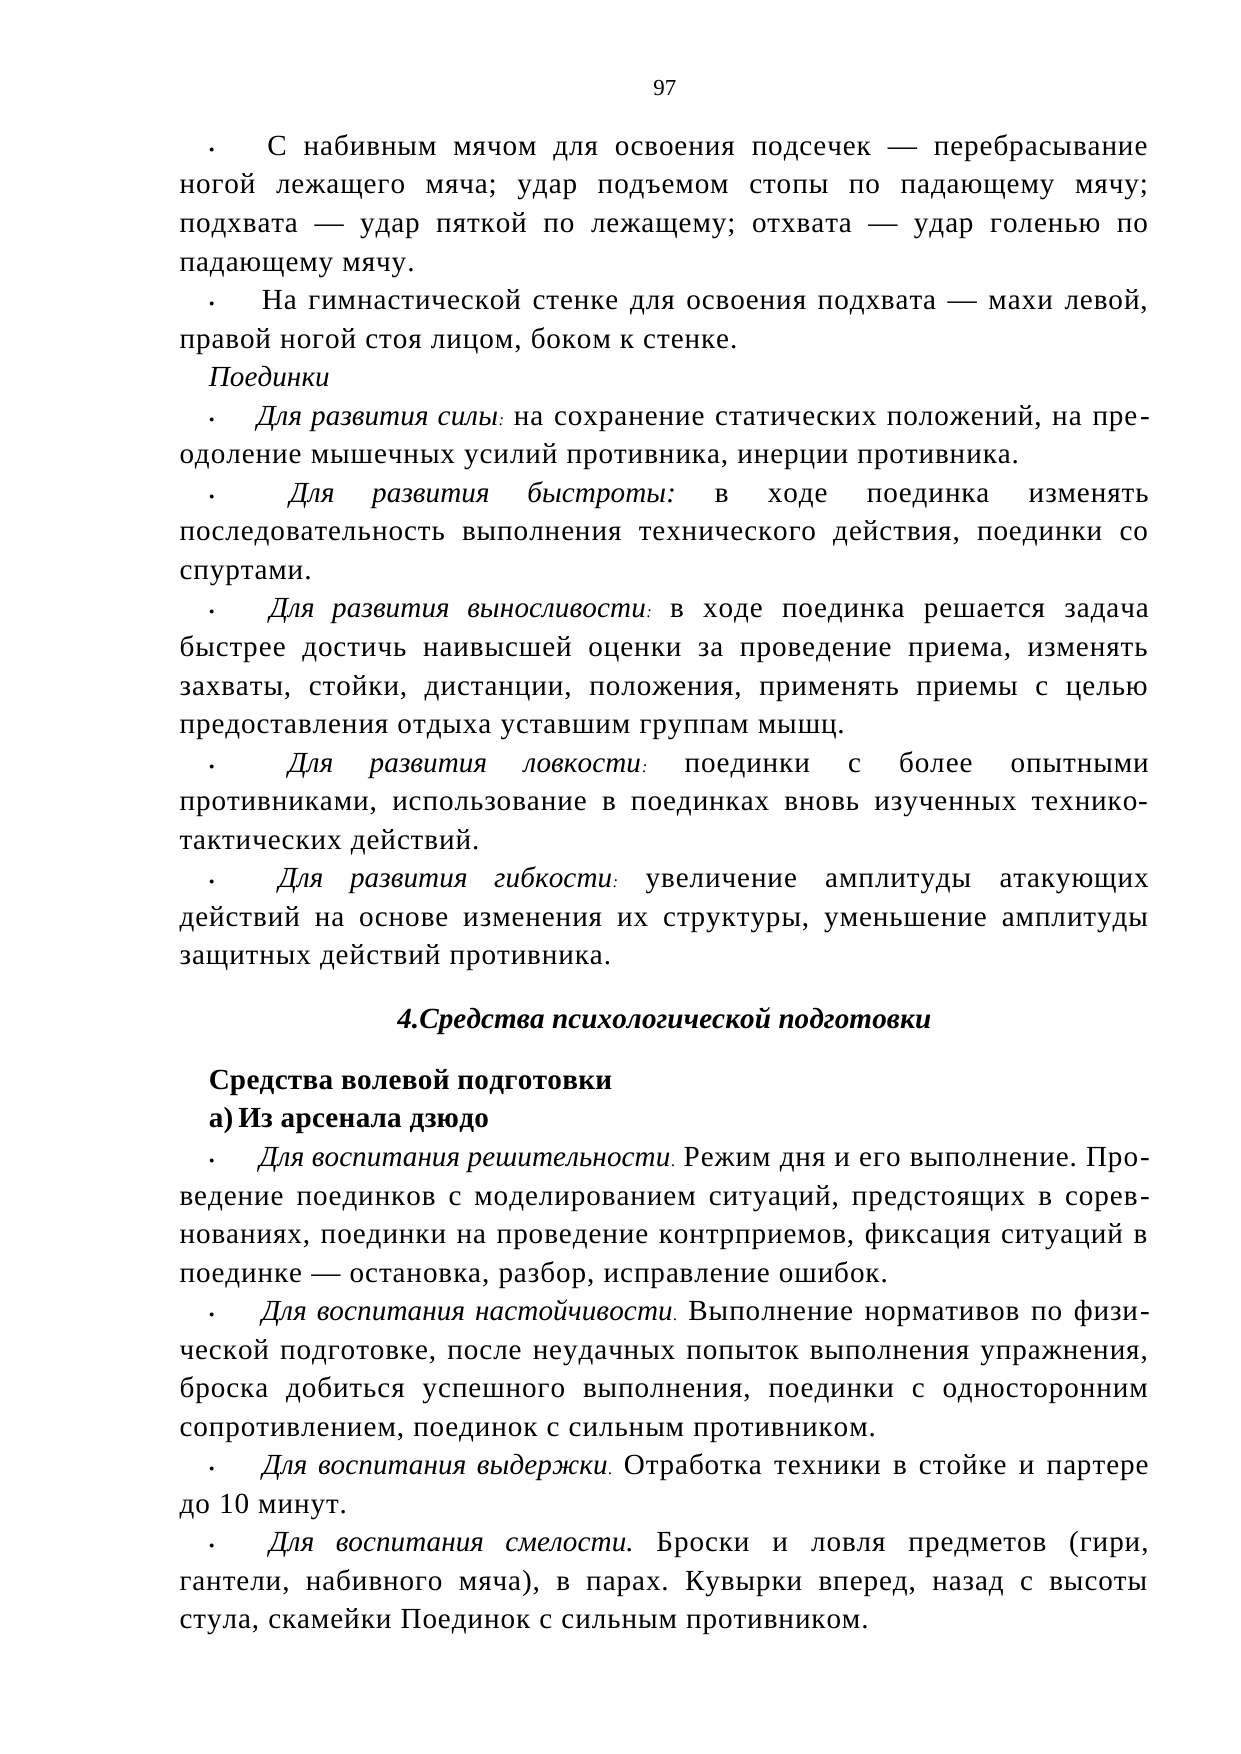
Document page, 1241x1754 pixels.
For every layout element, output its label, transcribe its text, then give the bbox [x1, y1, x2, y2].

list Для воспитания решительности. Режим дня и его выполнение. Проведение поединков с моделированием ситуаций, предстоящих в соревнованиях, поединки на проведение контрприемов, фиксация ситуаций в поединке — остановка, разбор, исправление ошибок. [179, 1139, 1149, 1288]
list Для развития ловкости: поединки с более опытными противниками, использование в поединках вновь изученных технико-тактических действий. [179, 745, 1149, 855]
text Средства волевой подготовки [179, 1062, 1152, 1096]
list Для развития выносливости: в ходе поединка решается задача быстрее достичь наивысшей оценки за проведение приема, изменять захваты, стойки, дистанции, положения, применять приемы с целью предоставления отдыха уставшим группам мышц. [179, 591, 1149, 740]
text 4.Средства психологической подготовки [177, 1001, 1152, 1034]
text а) Из арсенала дзюдо [179, 1101, 1152, 1134]
list Для развития быстроты: в ходе поединка изменять последовательность выполнения технического действия, поединки со спуртами. [179, 475, 1149, 586]
list Для воспитания выдержки. Отработка техники в стойке и партере до 10 минут. [179, 1447, 1149, 1519]
text Поединки [179, 359, 1152, 393]
list С набивным мячом для освоения подсечек — перебрасывание ногой лежащего мяча; удар подъемом стопы по падающему мячу; подхвата — удар пяткой по лежащему; отхвата — удар голенью по падающему мячу. [179, 128, 1149, 277]
list Для воспитания настойчивости. Выполнение нормативов по физической подготовке, после неудачных попыток выполнения упражнения, броска добиться успешного выполнения, поединки с односторонним сопротивлением, поединок с сильным противником. [179, 1293, 1149, 1442]
list Для развития гибкости: увеличение амплитуды атакующих действий на основе изменения их структуры, уменьшение амплитуды защитных действий противника. [179, 860, 1149, 971]
list На гимнастической стенке для освоения подхвата — махи левой, правой ногой стоя лицом, боком к стенке. [179, 282, 1149, 354]
list Для развития силы: на сохранение статических положений, на преодоление мышечных усилий противника, инерции противника. [179, 398, 1149, 470]
list Для воспитания смелости. Броски и ловля предметов (гири, гантели, набивного мяча), в парах. Кувырки вперед, назад с высоты стула, скамейки Поединок с сильным противником. [179, 1524, 1149, 1635]
